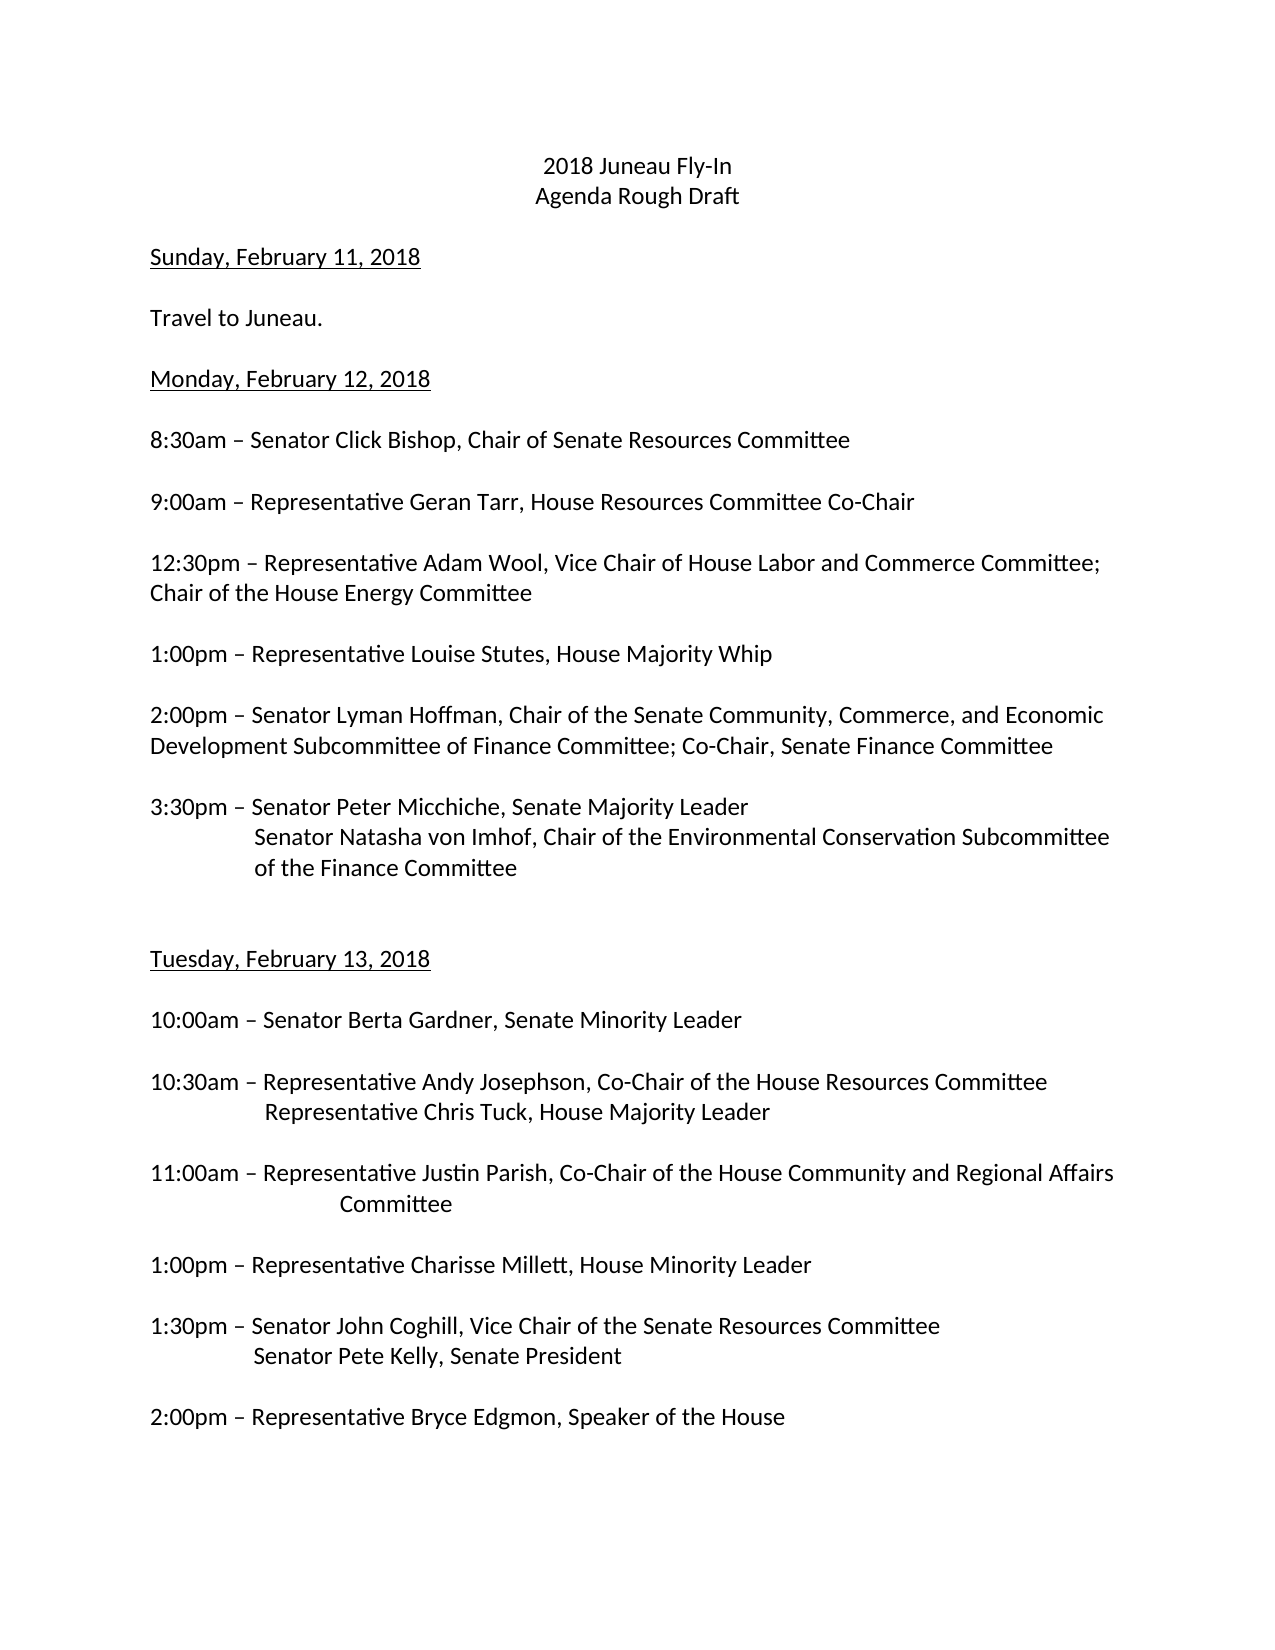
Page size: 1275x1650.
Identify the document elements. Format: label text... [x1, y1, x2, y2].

text Agenda Rough Draft [150, 181, 1125, 211]
text Senator Natasha von Imhof, Chair of the Environmental Conservation Subcommittee of the Finance Committee [254, 821, 1125, 882]
text Monday, February 12, 2018 [150, 364, 1125, 394]
text Sunday, February 11, 2018 [150, 242, 1125, 272]
text Tuesday, February 13, 2018 [150, 943, 1125, 974]
text Travel to Juneau. [150, 303, 1125, 333]
text 9:00am – Representative Geran Tarr, House Resources Committee Co-Chair [150, 486, 1125, 516]
text Senator Pete Kelly, Senate President [150, 1340, 1125, 1371]
text 11:00am – Representative Justin Parish, Co-Chair of the House Community and Regional Affairs Committee [150, 1157, 1125, 1218]
text 2:00pm – Representative Bryce Edgmon, Speaker of the House [150, 1401, 1125, 1432]
text 1:00pm – Representative Charisse Millett, House Minority Leader [150, 1249, 1125, 1279]
text Representative Chris Tuck, House Majority Leader [150, 1096, 1125, 1127]
text 8:30am – Senator Click Bishop, Chair of Senate Resources Committee [150, 425, 1125, 455]
text 1:30pm – Senator John Coghill, Vice Chair of the Senate Resources Committee [150, 1310, 1125, 1340]
text 12:30pm – Representative Adam Wool, Vice Chair of House Labor and Commerce Committee; Chair of the House Energy Committee [150, 547, 1125, 608]
text 3:30pm – Senator Peter Micchiche, Senate Majority Leader [150, 791, 1125, 821]
text 1:00pm – Representative Louise Stutes, House Majority Whip [150, 638, 1125, 669]
text 2:00pm – Senator Lyman Hoffman, Chair of the Senate Community, Commerce, and Economic Development Subcommittee of Finance Committee; Co-Chair, Senate Finance Committee [150, 699, 1125, 760]
text 10:30am – Representative Andy Josephson, Co-Chair of the House Resources Committee [150, 1066, 1125, 1096]
text 10:00am – Senator Berta Gardner, Senate Minority Leader [150, 1004, 1125, 1035]
text 2018 Juneau Fly-In [150, 150, 1125, 181]
